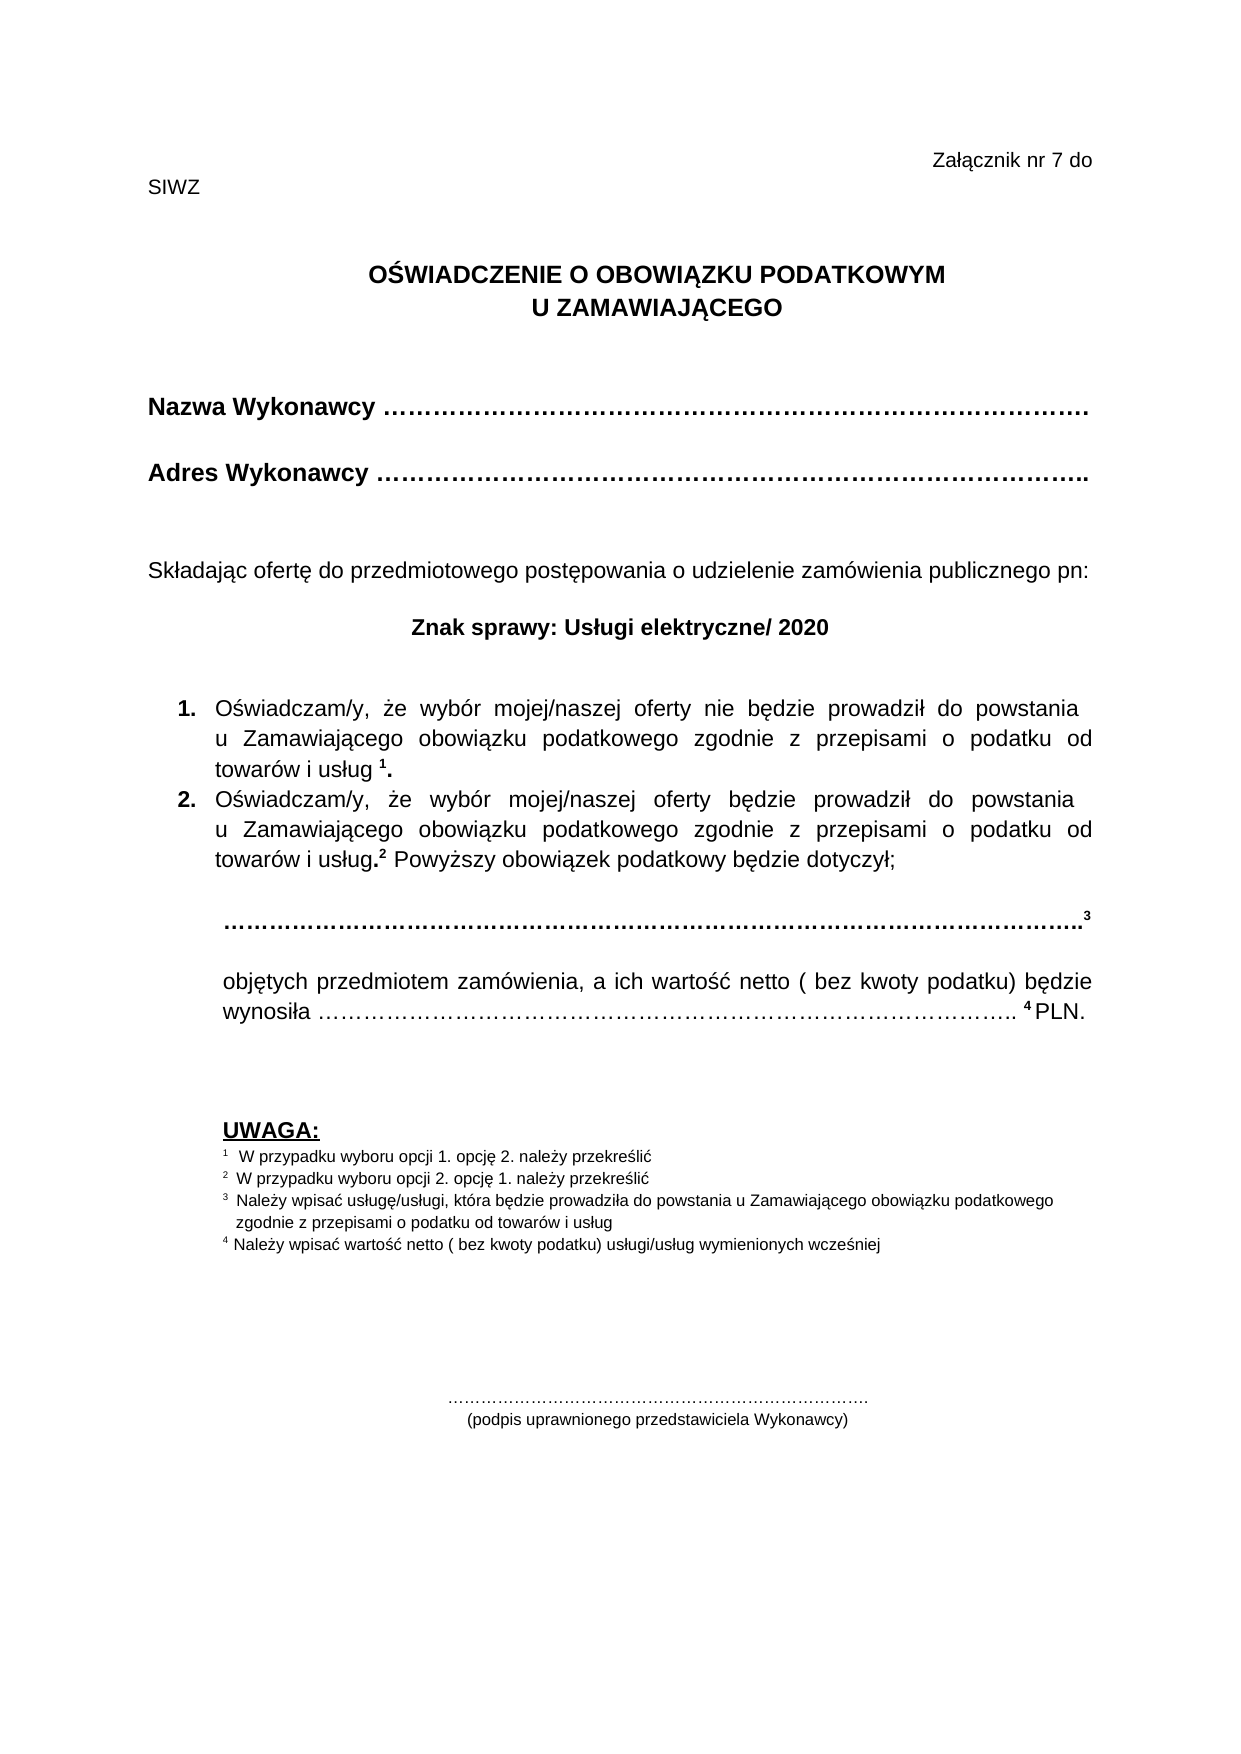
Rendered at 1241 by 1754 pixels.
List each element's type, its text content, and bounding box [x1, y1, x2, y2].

text Nazwa Wykonawcy …………………………………………………………………………. [148, 392, 1093, 421]
text …………………………………………………………………. [223, 1388, 1093, 1407]
text U ZAMAWIAJĄCEGO [148, 293, 1093, 322]
list Oświadczam/y, że wybór mojej/naszej oferty nie będzie prowadził do powstania u Zamawiającego obowiązku podatkowego zgodnie z przepisami o podatku od towarów i usług 1. [177, 695, 1093, 782]
list Znak sprawy: Usługi elektryczne/ 2020 [148, 614, 1093, 640]
text OŚWIADCZENIE O OBOWIĄZKU PODATKOWYM [148, 260, 1093, 289]
text UWAGA: [223, 1117, 1093, 1143]
text 3 Należy wpisać usługę/usługi, która będzie prowadziła do powstania u Zamawiającego obowiązku podatkowego [223, 1191, 1093, 1210]
list …………………………………………………………………………………………………..3 [223, 876, 1093, 935]
text Składając ofertę do przedmiotowego postępowania o udzielenie zamówienia publicznego pn: [148, 557, 1093, 584]
text Adres Wykonawcy ………………………………………………………………………….. [148, 458, 1093, 487]
text objętych przedmiotem zamówienia, a ich wartość netto ( bez kwoty podatku) będzie wynosiła ……………………………………………………………………………….. 4 PLN. [223, 968, 1093, 1024]
list Oświadczam/y, że wybór mojej/naszej oferty będzie prowadził do powstania u Zamawiającego obowiązku podatkowego zgodnie z przepisami o podatku od towarów i usług.2 Powyższy obowiązek podatkowy będzie dotyczył; [177, 786, 1093, 873]
text zgodnie z przepisami o podatku od towarów i usług [148, 1213, 1093, 1232]
text Załącznik nr 7 do SIWZ [148, 148, 1093, 199]
text 1 W przypadku wyboru opcji 1. opcję 2. należy przekreślić [223, 1147, 1093, 1166]
text 2 W przypadku wyboru opcji 2. opcję 1. należy przekreślić [223, 1169, 1093, 1188]
text (podpis uprawnionego przedstawiciela Wykonawcy) [223, 1410, 1093, 1429]
text 4 Należy wpisać wartość netto ( bez kwoty podatku) usługi/usług wymienionych wcześniej [223, 1235, 1093, 1254]
